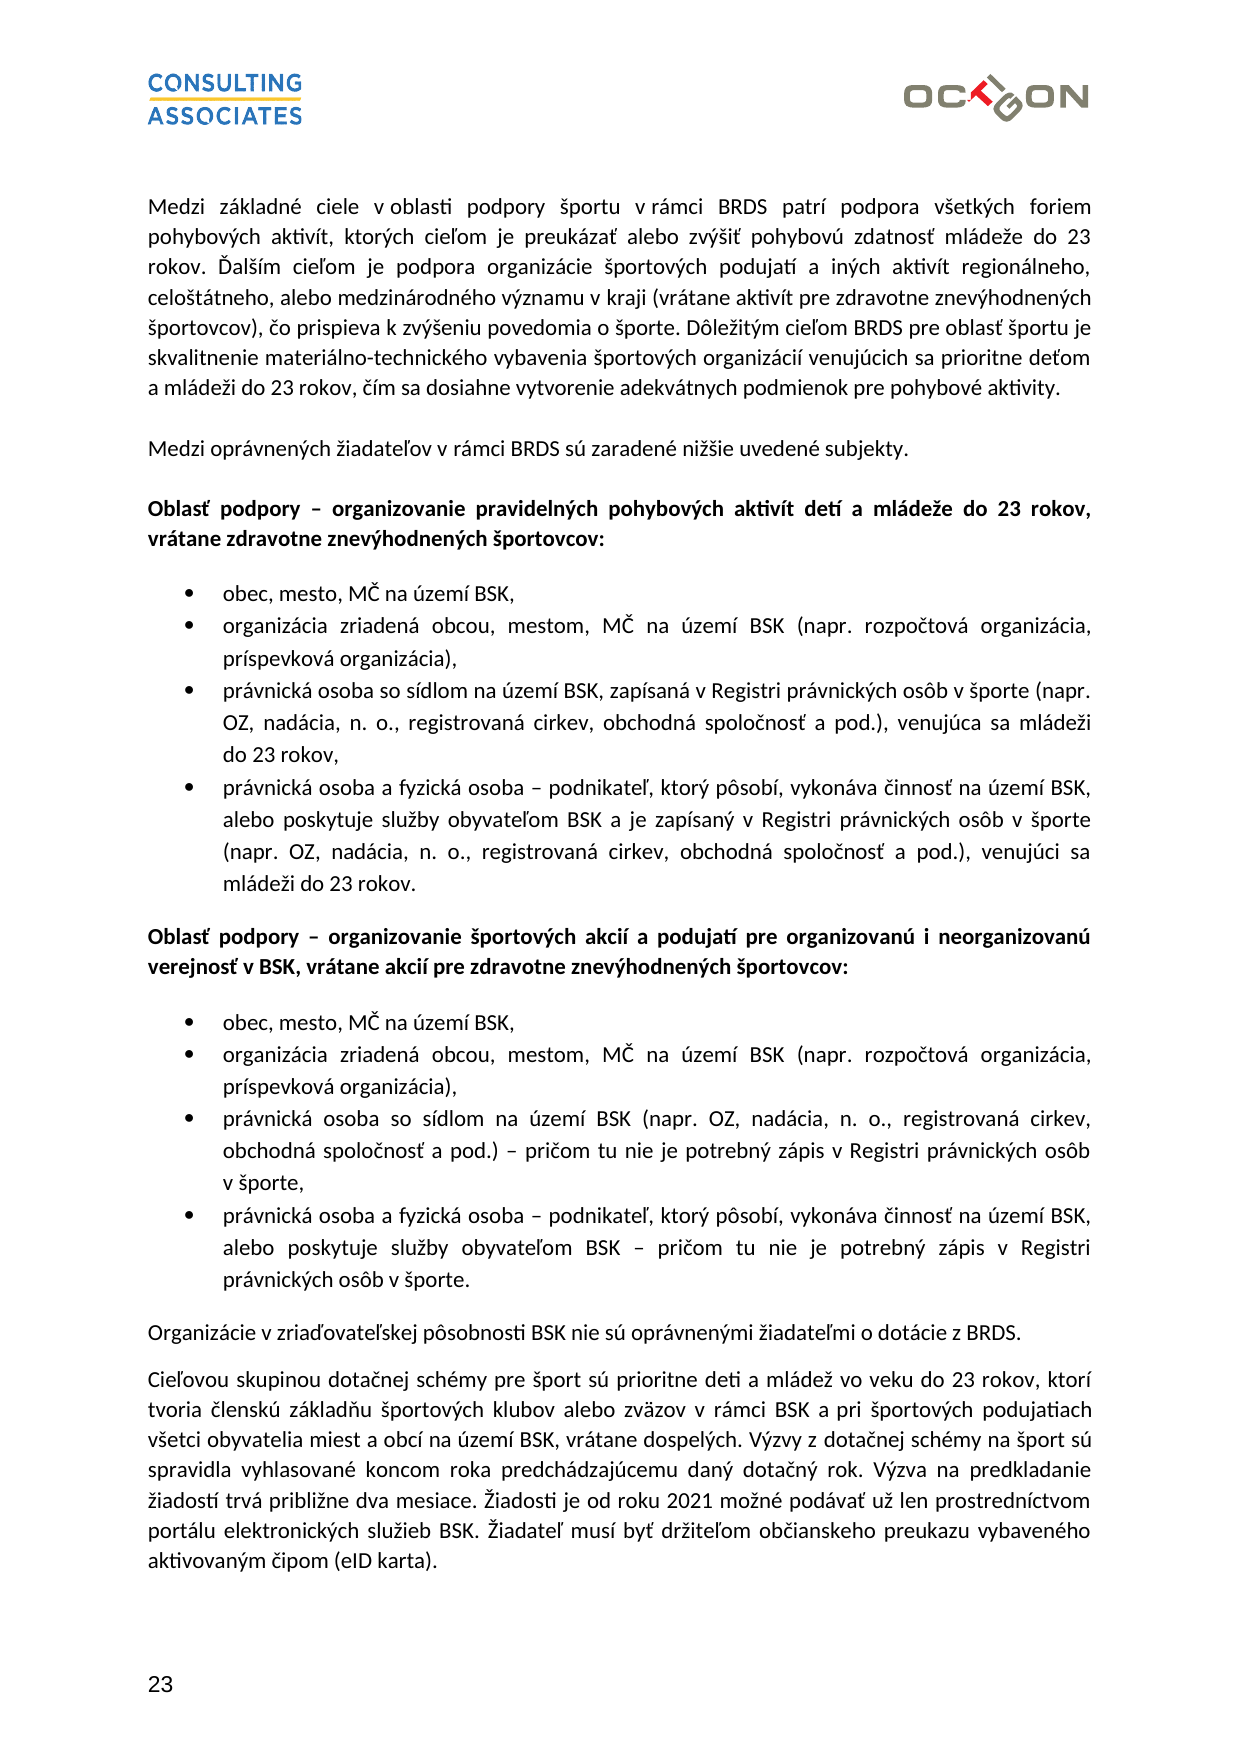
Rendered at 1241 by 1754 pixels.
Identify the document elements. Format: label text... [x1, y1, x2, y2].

text Oblasť podpory – organizovanie pravidelných pohybových aktivít detí a mládeže do 23 rokov, vrátane zdravotne znevýhodnených športovcov: [148, 494, 1092, 552]
list organizácia zriadená obcou, mestom, MČ na území BSK (napr. rozpočtová organizácia, príspevková organizácia), [185, 1040, 1092, 1100]
list organizácia zriadená obcou, mestom, MČ na území BSK (napr. rozpočtová organizácia, príspevková organizácia), [185, 612, 1092, 672]
list právnická osoba so sídlom na území BSK (napr. OZ, nadácia, n. o., registrovaná cirkev, obchodná spoločnosť a pod.) – pričom tu nie je potrebný zápis v Registri právnických osôb v športe, [185, 1104, 1092, 1197]
list obec, mesto, MČ na území BSK, [185, 1008, 1092, 1036]
text Medzi základné ciele v oblasti podpory športu v rámci BRDS patrí podpora všetkých foriem pohybových aktivít, ktorých cieľom je preukázať alebo zvýšiť pohybovú zdatnosť mládeže do 23 rokov. Ďalším cieľom je podpora organizácie športových podujatí a iných aktivít regionálneho, celoštátneho, alebo medzinárodného významu v kraji (vrátane aktivít pre zdravotne znevýhodnených športovcov), čo prispieva k zvýšeniu povedomia o športe. Dôležitým cieľom BRDS pre oblasť športu je skvalitnenie materiálno-technického vybavenia športových organizácií venujúcich sa prioritne deťom a mládeži do 23 rokov, čím sa dosiahne vytvorenie adekvátnych podmienok pre pohybové aktivity. [148, 192, 1092, 401]
text Cieľovou skupinou dotačnej schémy pre šport sú prioritne deti a mládež vo veku do 23 rokov, ktorí tvoria členskú základňu športových klubov alebo zväzov v rámci BSK a pri športových podujatiach všetci obyvatelia miest a obcí na území BSK, vrátane dospelých. Výzvy z dotačnej schémy na šport sú spravidla vyhlasované koncom roka predchádzajúcemu daný dotačný rok. Výzva na predkladanie žiadostí trvá približne dva mesiace. Žiadosti je od roku 2021 možné podávať už len prostredníctvom portálu elektronických služieb BSK. Žiadateľ musí byť držiteľom občianskeho preukazu vybaveného aktivovaným čipom (eID karta). [148, 1365, 1092, 1574]
list obec, mesto, MČ na území BSK, [185, 579, 1092, 607]
text Medzi oprávnených žiadateľov v rámci BRDS sú zaradené nižšie uvedené subjekty. [148, 434, 1092, 462]
text Organizácie v zriaďovateľskej pôsobnosti BSK nie sú oprávnenými žiadateľmi o dotácie z BRDS. [148, 1318, 1092, 1346]
list právnická osoba so sídlom na území BSK, zapísaná v Registri právnických osôb v športe (napr. OZ, nadácia, n. o., registrovaná cirkev, obchodná spoločnosť a pod.), venujúca sa mládeži do 23 rokov, [185, 676, 1092, 768]
text Oblasť podpory – organizovanie športových akcií a podujatí pre organizovanú i neorganizovanú verejnosť v BSK, vrátane akcií pre zdravotne znevýhodnených športovcov: [148, 922, 1092, 980]
list právnická osoba a fyzická osoba – podnikateľ, ktorý pôsobí, vykonáva činnosť na území BSK, alebo poskytuje služby obyvateľom BSK – pričom tu nie je potrebný zápis v Registri právnických osôb v športe. [185, 1201, 1092, 1293]
picture [147, 73, 302, 125]
list právnická osoba a fyzická osoba – podnikateľ, ktorý pôsobí, vykonáva činnosť na území BSK, alebo poskytuje služby obyvateľom BSK a je zapísaný v Registri právnických osôb v športe (napr. OZ, nadácia, n. o., registrovaná cirkev, obchodná spoločnosť a pod.), venujúci sa mládeži do 23 rokov. [185, 773, 1092, 897]
